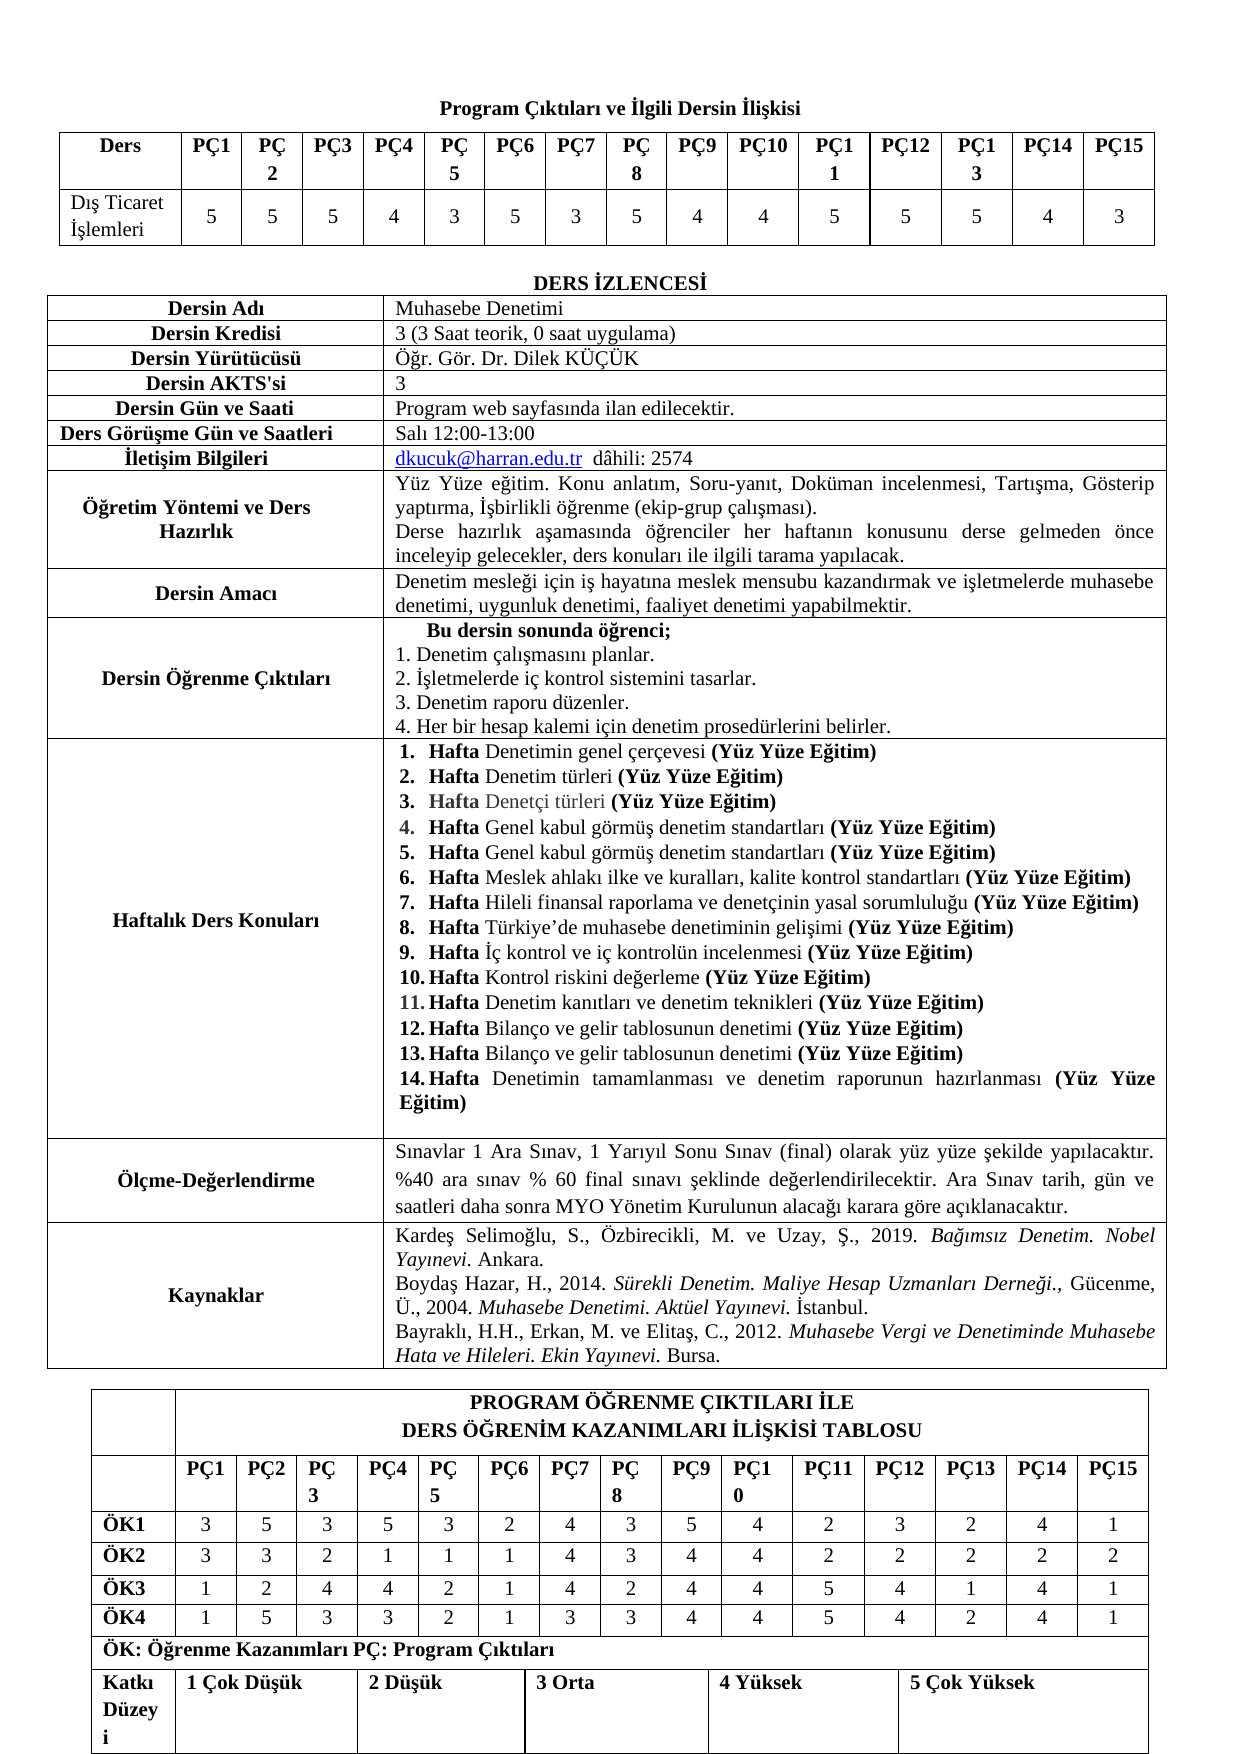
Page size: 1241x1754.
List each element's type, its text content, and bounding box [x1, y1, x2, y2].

table_header PÇ6 [485, 133, 545, 189]
table_cell 3 [601, 1605, 661, 1636]
table_cell 4 [662, 1576, 721, 1604]
table_cell PÇ14 [1007, 1456, 1077, 1511]
table_cell 3 [425, 190, 484, 245]
table_cell 3 (3 Saat teorik, 0 saat uygulama) [384, 321, 1166, 345]
table_cell 2 [936, 1605, 1006, 1636]
table_cell 5 [182, 190, 241, 245]
table_cell Ders Görüşme Gün ve Saatleri [48, 421, 383, 445]
table_header PÇ7 [546, 133, 606, 189]
table_cell 5 [793, 1605, 864, 1636]
table_header PÇ9 [667, 133, 727, 189]
table_cell 5 [799, 190, 869, 245]
table_cell PÇ6 [479, 1456, 539, 1511]
table_cell 2 [1078, 1543, 1148, 1575]
table_cell 1 [1078, 1512, 1148, 1542]
table_header PÇ12 [871, 133, 941, 189]
table_cell Hafta Denetimin tamamlanması ve denetim raporunun hazırlanması (Yüz Yüze Eğitim) [384, 1065, 1166, 1138]
table_cell 2 [297, 1543, 357, 1575]
table_cell 5 [485, 190, 545, 245]
table_header PÇ4 [364, 133, 424, 189]
table_cell 4 [1007, 1605, 1077, 1636]
table_cell 5 [942, 190, 1012, 245]
table_header PÇ15 [1084, 133, 1154, 189]
table_cell 2 [601, 1576, 661, 1604]
table_cell PÇ11 [793, 1456, 864, 1511]
table_cell Dış Ticaret İşlemleri [60, 190, 181, 245]
table_cell 4 [722, 1576, 792, 1604]
table_cell PÇ4 [358, 1456, 418, 1511]
table_cell ÖK3 [92, 1576, 175, 1604]
table_cell Hafta Meslek ahlakı ilke ve kuralları, kalite kontrol standartları (Yüz Yüze Eğitim) [384, 864, 1166, 889]
table_cell 3 [601, 1543, 661, 1575]
table_cell 3 [176, 1512, 236, 1542]
table_cell 1 Çok Düşük [176, 1670, 357, 1753]
table_cell 3 [601, 1512, 661, 1542]
table_cell Denetim mesleği için iş hayatına meslek mensubu kazandırmak ve işletmelerde muhasebe denetimi, uygunluk denetimi, faaliyet denetimi yapabilmektir. [912, 569, 1166, 617]
table_cell 1 [1078, 1576, 1148, 1604]
table_cell 3 [865, 1512, 935, 1542]
table_cell Hafta İç kontrol ve iç kontrolün incelenmesi (Yüz Yüze Eğitim) [384, 939, 1166, 964]
table_cell Dersin Yürütücüsü [48, 346, 383, 370]
table_cell 5 Çok Yüksek [899, 1670, 1148, 1753]
table_cell 1 [176, 1605, 236, 1636]
table_cell 3 [297, 1512, 357, 1542]
table_cell Katkı Düzeyi [92, 1670, 175, 1753]
table_cell 4 [540, 1512, 600, 1542]
table_cell 4 [297, 1576, 357, 1604]
table_cell Hafta Kontrol riskini değerleme (Yüz Yüze Eğitim) [384, 964, 1166, 989]
table_cell İletişim Bilgileri [48, 446, 383, 470]
table_cell 1 [936, 1576, 1006, 1604]
table_cell 5 [237, 1512, 296, 1542]
table_cell 4 [540, 1576, 600, 1604]
table_cell 5 [242, 190, 302, 245]
table_cell 3 [297, 1605, 357, 1636]
table_cell 2 [936, 1512, 1006, 1542]
table_cell Bu dersin sonunda öğrenci; 1. Denetim çalışmasını planlar. 2. İşletmelerde iç kontrol sistemini tasarlar. 3. Denetim raporu düzenler. 4. Her bir hesap kalemi için denetim prosedürlerini belirler. [384, 618, 1166, 738]
table_cell 2 [419, 1605, 478, 1636]
table_cell 4 [358, 1576, 418, 1604]
table_cell dkucuk@harran.edu.tr dâhili: 2574 [384, 446, 1166, 470]
table_cell 4 [667, 190, 727, 245]
table_header PROGRAM ÖĞRENME ÇIKTILARI İLE DERS ÖĞRENİM KAZANIMLARI İLİŞKİSİ TABLOSU [176, 1390, 1148, 1454]
table_cell 3 [176, 1543, 236, 1575]
table_cell ÖK2 [92, 1543, 175, 1575]
table_cell 2 [936, 1543, 1006, 1575]
table_header PÇ8 [607, 133, 666, 189]
table_cell Öğr. Gör. Dr. Dilek KÜÇÜK [384, 346, 1166, 370]
text Program Çıktıları ve İlgili Dersin İlişkisi [59, 96, 1181, 120]
table_cell PÇ3 [297, 1456, 357, 1511]
table_cell 2 [865, 1543, 935, 1575]
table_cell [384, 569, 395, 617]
table_cell 3 [384, 371, 1166, 395]
table_cell 1 [419, 1543, 478, 1575]
table_cell 4 [1007, 1576, 1077, 1604]
table_cell 2 [793, 1512, 864, 1542]
table_cell [92, 1456, 175, 1511]
table_cell Haftalık Ders Konuları [48, 739, 383, 1138]
table_cell PÇ12 [865, 1456, 935, 1511]
table_cell 2 [1007, 1543, 1077, 1575]
table_header PÇ13 [942, 133, 1012, 189]
table_cell Salı 12:00-13:00 [384, 421, 1166, 445]
table_cell 5 [358, 1512, 418, 1542]
table_cell PÇ1 [176, 1456, 236, 1511]
table_cell Hafta Bilanço ve gelir tablosunun denetimi (Yüz Yüze Eğitim) [384, 1014, 1166, 1039]
table_cell 5 [607, 190, 666, 245]
table_cell 3 [546, 190, 606, 245]
table_cell PÇ2 [237, 1456, 296, 1511]
table_cell 5 [793, 1576, 864, 1604]
table_cell ÖK: Öğrenme Kazanımları PÇ: Program Çıktıları [92, 1637, 1148, 1669]
table_cell 4 Yüksek [709, 1670, 898, 1753]
table_cell ÖK4 [92, 1605, 175, 1636]
table_cell 4 [364, 190, 424, 245]
table_cell Yüz Yüze eğitim. Konu anlatım, Soru-yanıt, Doküman incelenmesi, Tartışma, Gösterip yaptırma, İşbirlikli öğrenme (ekip-grup çalışması). Derse hazırlık aşamasında öğrenciler her haftanın konusunu derse gelmeden önce inceleyip gelecekler, ders konuları ile ilgili tarama yapılacak. [384, 471, 1166, 567]
table_cell 3 [237, 1543, 296, 1575]
table_cell Sınavlar 1 Ara Sınav, 1 Yarıyıl Sonu Sınav (final) olarak yüz yüze şekilde yapılacaktır. %40 ara sınav % 60 final sınavı şeklinde değerlendirilecektir. Ara Sınav tarih, gün ve saatleri daha sonra MYO Yönetim Kurulunun alacağı karara göre açıklanacaktır. [384, 1139, 1166, 1222]
table_cell Kardeş Selimoğlu, S., Özbirecikli, M. ve Uzay, Ş., 2019. Bağımsız Denetim. Nobel Yayınevi. Ankara. Boydaş Hazar, H., 2014. Sürekli Denetim. Maliye Hesap Uzmanları Derneği., Gücenme, Ü., 2004. Muhasebe Denetimi. Aktüel Yayınevi. İstanbul. Bayraklı, H.H., Erkan, M. ve Elitaş, C., 2012. Muhasebe Vergi ve Denetiminde Muhasebe Hata ve Hileleri. Ekin Yayınevi. Bursa. [384, 1223, 1166, 1367]
table_cell Hafta Denetim kanıtları ve denetim teknikleri (Yüz Yüze Eğitim) [384, 989, 1166, 1014]
table_cell 1 [176, 1576, 236, 1604]
table_cell 2 [237, 1576, 296, 1604]
table_cell 4 [722, 1543, 792, 1575]
table_cell 4 [662, 1543, 721, 1575]
table_cell Program web sayfasında ilan edilecektir. [384, 396, 1166, 420]
table_cell 5 [303, 190, 363, 245]
table_header PÇ5 [425, 133, 484, 189]
table_cell Dersin Gün ve Saati [48, 396, 383, 420]
table_header Dersin Adı [48, 296, 383, 319]
table_cell 1 [479, 1576, 539, 1604]
table_cell 2 [479, 1512, 539, 1542]
table_cell Ölçme-Değerlendirme [48, 1139, 383, 1222]
table_cell 4 [1007, 1512, 1077, 1542]
table_cell 3 [419, 1512, 478, 1542]
table_header PÇ2 [242, 133, 302, 189]
table_cell 4 [865, 1605, 935, 1636]
table_cell 4 [662, 1605, 721, 1636]
table_cell PÇ7 [540, 1456, 600, 1511]
table_cell 5 [871, 190, 941, 245]
table_cell 2 [793, 1543, 864, 1575]
table_header PÇ11 [799, 133, 869, 189]
table_header PÇ3 [303, 133, 363, 189]
table_cell Kaynaklar [48, 1223, 383, 1367]
table_cell 1 [479, 1543, 539, 1575]
table_header Muhasebe Denetimi [384, 296, 1166, 319]
table_header PÇ14 [1013, 133, 1083, 189]
table_cell Hafta Hileli finansal raporlama ve denetçinin yasal sorumluluğu (Yüz Yüze Eğitim) [384, 889, 1166, 914]
table_cell Hafta Genel kabul görmüş denetim standartları (Yüz Yüze Eğitim) [384, 839, 1166, 864]
table_cell Öğretim Yöntemi ve Ders Hazırlık [48, 471, 383, 567]
table_cell 5 [662, 1512, 721, 1542]
table_cell 4 [1013, 190, 1083, 245]
table_cell 1 [479, 1605, 539, 1636]
table_cell Dersin Amacı [48, 569, 383, 617]
table_cell Hafta Türkiye’de muhasebe denetiminin gelişimi (Yüz Yüze Eğitim) [384, 914, 1166, 939]
table_cell Dersin Kredisi [48, 321, 383, 345]
table_cell PÇ13 [936, 1456, 1006, 1511]
table_cell 3 [1084, 190, 1154, 245]
table_cell PÇ10 [722, 1456, 792, 1511]
table_header [92, 1390, 175, 1454]
table_cell Hafta Denetimin genel çerçevesi (Yüz Yüze Eğitim) [384, 739, 1166, 763]
table_header Ders [60, 133, 181, 189]
table_cell PÇ15 [1078, 1456, 1148, 1511]
table_cell 1 [358, 1543, 418, 1575]
table_cell 2 [419, 1576, 478, 1604]
table_cell 4 [728, 190, 798, 245]
table_cell Dersin Öğrenme Çıktıları [48, 618, 383, 738]
table_cell 3 [358, 1605, 418, 1636]
table_cell PÇ5 [419, 1456, 478, 1511]
table_cell 3 [540, 1605, 600, 1636]
table_header PÇ10 [728, 133, 798, 189]
table_header PÇ1 [182, 133, 241, 189]
text DERS İZLENCESİ [59, 270, 1181, 294]
table_cell 4 [540, 1543, 600, 1575]
table_cell 1 [1078, 1605, 1148, 1636]
table_cell 4 [722, 1605, 792, 1636]
table_cell 4 [865, 1576, 935, 1604]
table_cell Hafta Genel kabul görmüş denetim standartları (Yüz Yüze Eğitim) [384, 814, 1166, 839]
table_cell Hafta Denetçi türleri (Yüz Yüze Eğitim) [384, 789, 1166, 813]
table_cell PÇ8 [601, 1456, 661, 1511]
table_cell Hafta Bilanço ve gelir tablosunun denetimi (Yüz Yüze Eğitim) [384, 1040, 1166, 1064]
table_cell 2 Düşük [358, 1670, 524, 1753]
table_cell 3 Orta [526, 1670, 708, 1753]
table_cell 4 [722, 1512, 792, 1542]
table_cell PÇ9 [662, 1456, 721, 1511]
table_cell Hafta Denetim türleri (Yüz Yüze Eğitim) [384, 763, 1166, 788]
table_cell Dersin AKTS'si [48, 371, 383, 395]
table_cell 5 [237, 1605, 296, 1636]
table_cell ÖK1 [92, 1512, 175, 1542]
